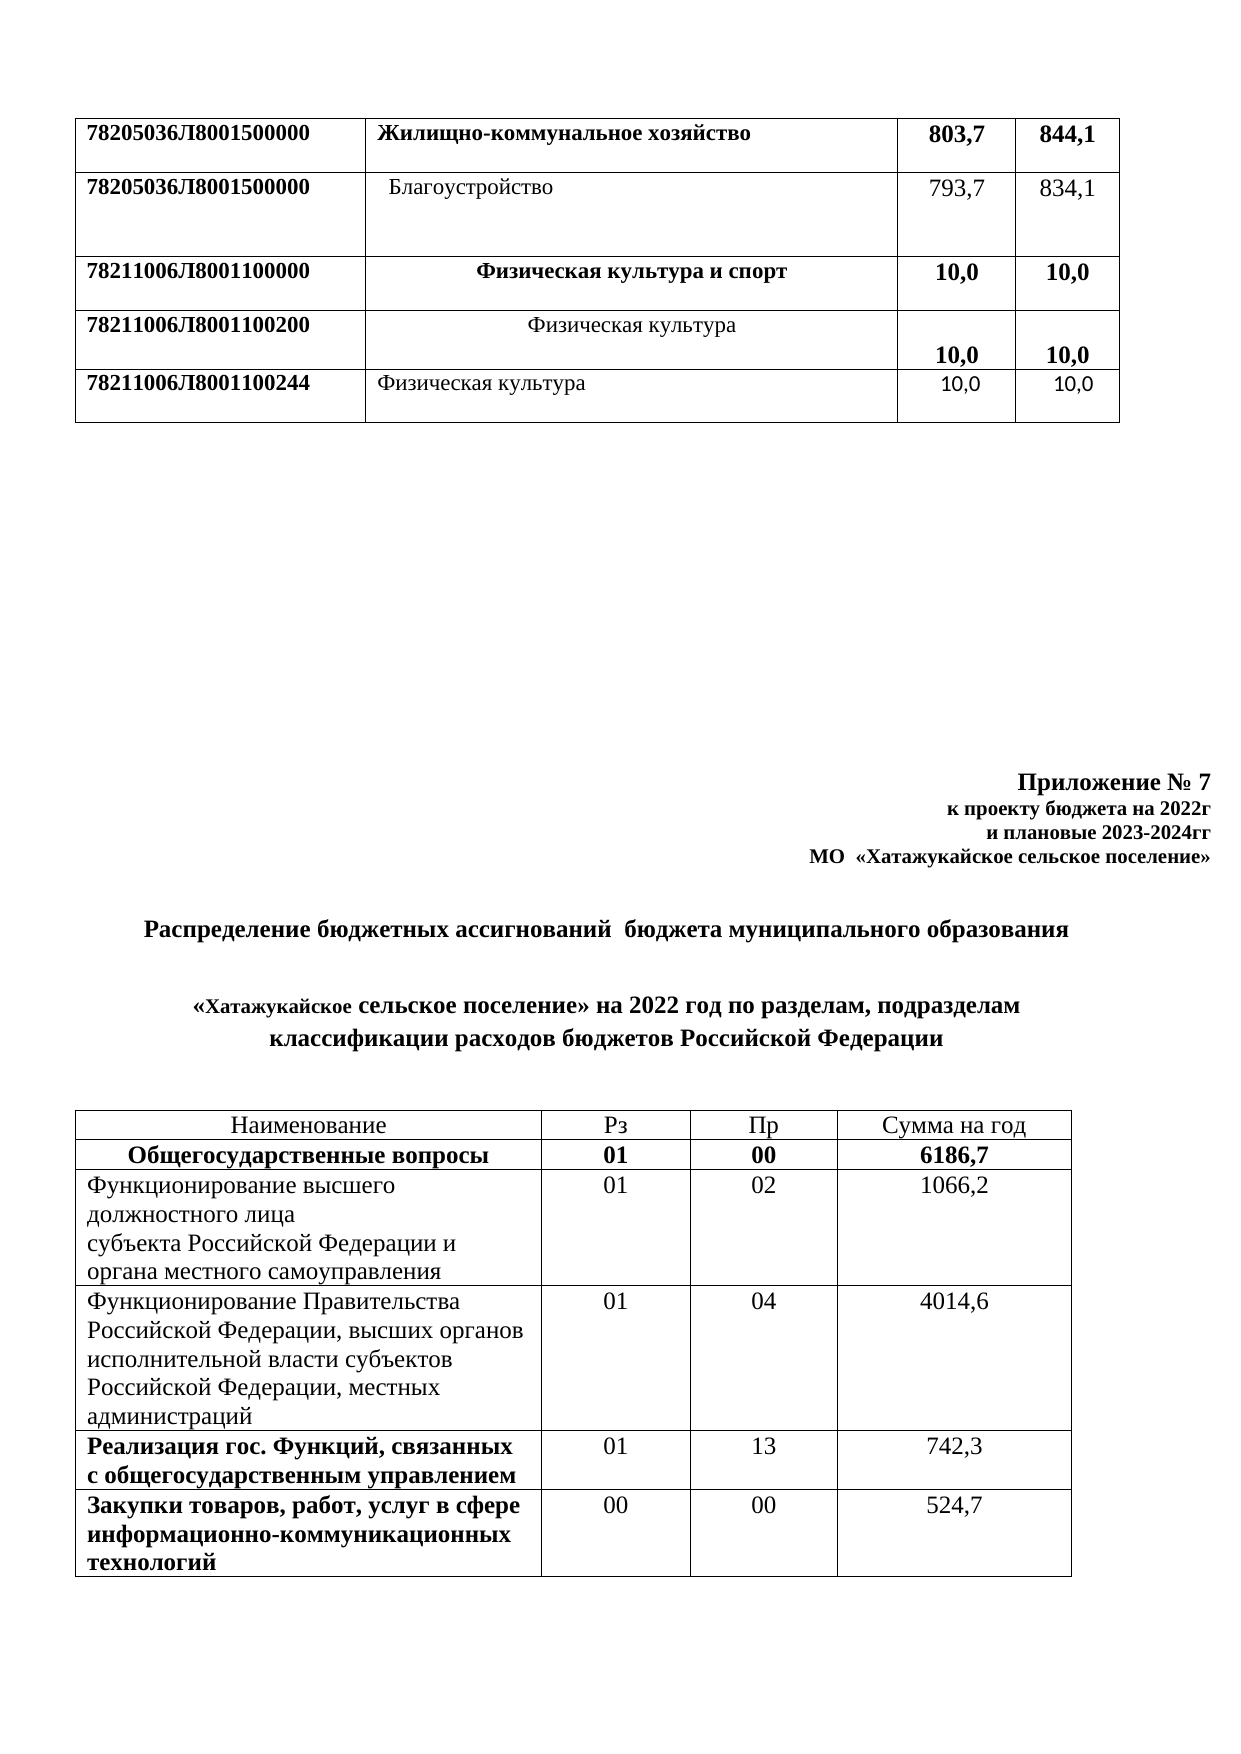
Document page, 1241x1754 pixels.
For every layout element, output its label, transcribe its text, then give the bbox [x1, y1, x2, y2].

table_cell 4014,6 [838, 1286, 1071, 1430]
table_cell 10,0 [898, 257, 1015, 310]
text и плановые 2023-2024гг [89, 820, 1211, 844]
table_header Сумма на год [838, 1111, 1071, 1139]
text МО «Хатажукайское сельское поселение» [89, 844, 1211, 868]
table_header Наименование [76, 1111, 541, 1139]
table_cell 02 [691, 1170, 837, 1285]
table_cell 844,1 [1016, 119, 1119, 172]
table_cell 10,0 [1016, 257, 1119, 310]
table_cell Благоустройство [366, 173, 897, 256]
table_cell 01 [542, 1431, 690, 1489]
table_cell 00 [542, 1490, 690, 1576]
table_cell 834,1 [1016, 173, 1119, 256]
table_cell «Хатажукайское сельское поселение» на 2022 год по разделам, подразделам [41, 943, 1171, 1019]
table_cell 78205036Л8001500000 [76, 119, 365, 172]
table_cell 00 [691, 1490, 837, 1576]
table_cell 01 [542, 1286, 690, 1430]
table_cell 78211006Л8001100200 [76, 311, 365, 368]
table_cell 01 [542, 1140, 690, 1169]
table_cell Общегосударственные вопросы [76, 1140, 541, 1169]
text к проекту бюджета на 2022г [89, 796, 1211, 820]
table_cell 10,0 [1016, 311, 1119, 368]
table_cell 00 [691, 1140, 837, 1169]
table_cell 04 [691, 1286, 837, 1430]
table_cell 1066,2 [838, 1170, 1071, 1285]
table_cell 524,7 [838, 1490, 1071, 1576]
text Приложение № 7 [89, 767, 1211, 796]
table_cell Жилищно-коммунальное хозяйство [366, 119, 897, 172]
table_cell 6186,7 [838, 1140, 1071, 1169]
table_header Распределение бюджетных ассигнований бюджета муниципального образования [41, 893, 1171, 942]
table_cell Реализация гос. Функций, связанных с общегосударственным управлением [76, 1431, 541, 1489]
table_cell 803,7 [898, 119, 1015, 172]
table_cell 78211006Л8001100244 [76, 370, 365, 422]
table_cell Физическая культура [366, 311, 897, 368]
table_header Рз [542, 1111, 690, 1139]
table_header Пр [691, 1111, 837, 1139]
table_cell 793,7 [898, 173, 1015, 256]
table_cell Функционирование высшего должностного лица субъекта Российской Федерации и органа местного самоуправления [76, 1170, 541, 1285]
table_cell Физическая культура и спорт [366, 257, 897, 310]
table_cell 01 [542, 1170, 690, 1285]
table_cell 10,0 [1016, 370, 1119, 422]
table_cell классификации расходов бюджетов Российской Федерации [41, 1019, 1171, 1052]
table_cell Функционирование Правительства Российской Федерации, высших органов исполнительной власти субъектов Российской Федерации, местных администраций [76, 1286, 541, 1430]
table_cell Закупки товаров, работ, услуг в сфере информационно-коммуникационных технологий [76, 1490, 541, 1576]
table_cell 742,3 [838, 1431, 1071, 1489]
table_cell 10,0 [898, 311, 1015, 368]
table_cell 78211006Л8001100000 [76, 257, 365, 310]
table_cell Физическая культура [366, 370, 897, 422]
table_cell 10,0 [898, 370, 1015, 422]
table_cell 78205036Л8001500000 [76, 173, 365, 256]
table_cell 13 [691, 1431, 837, 1489]
